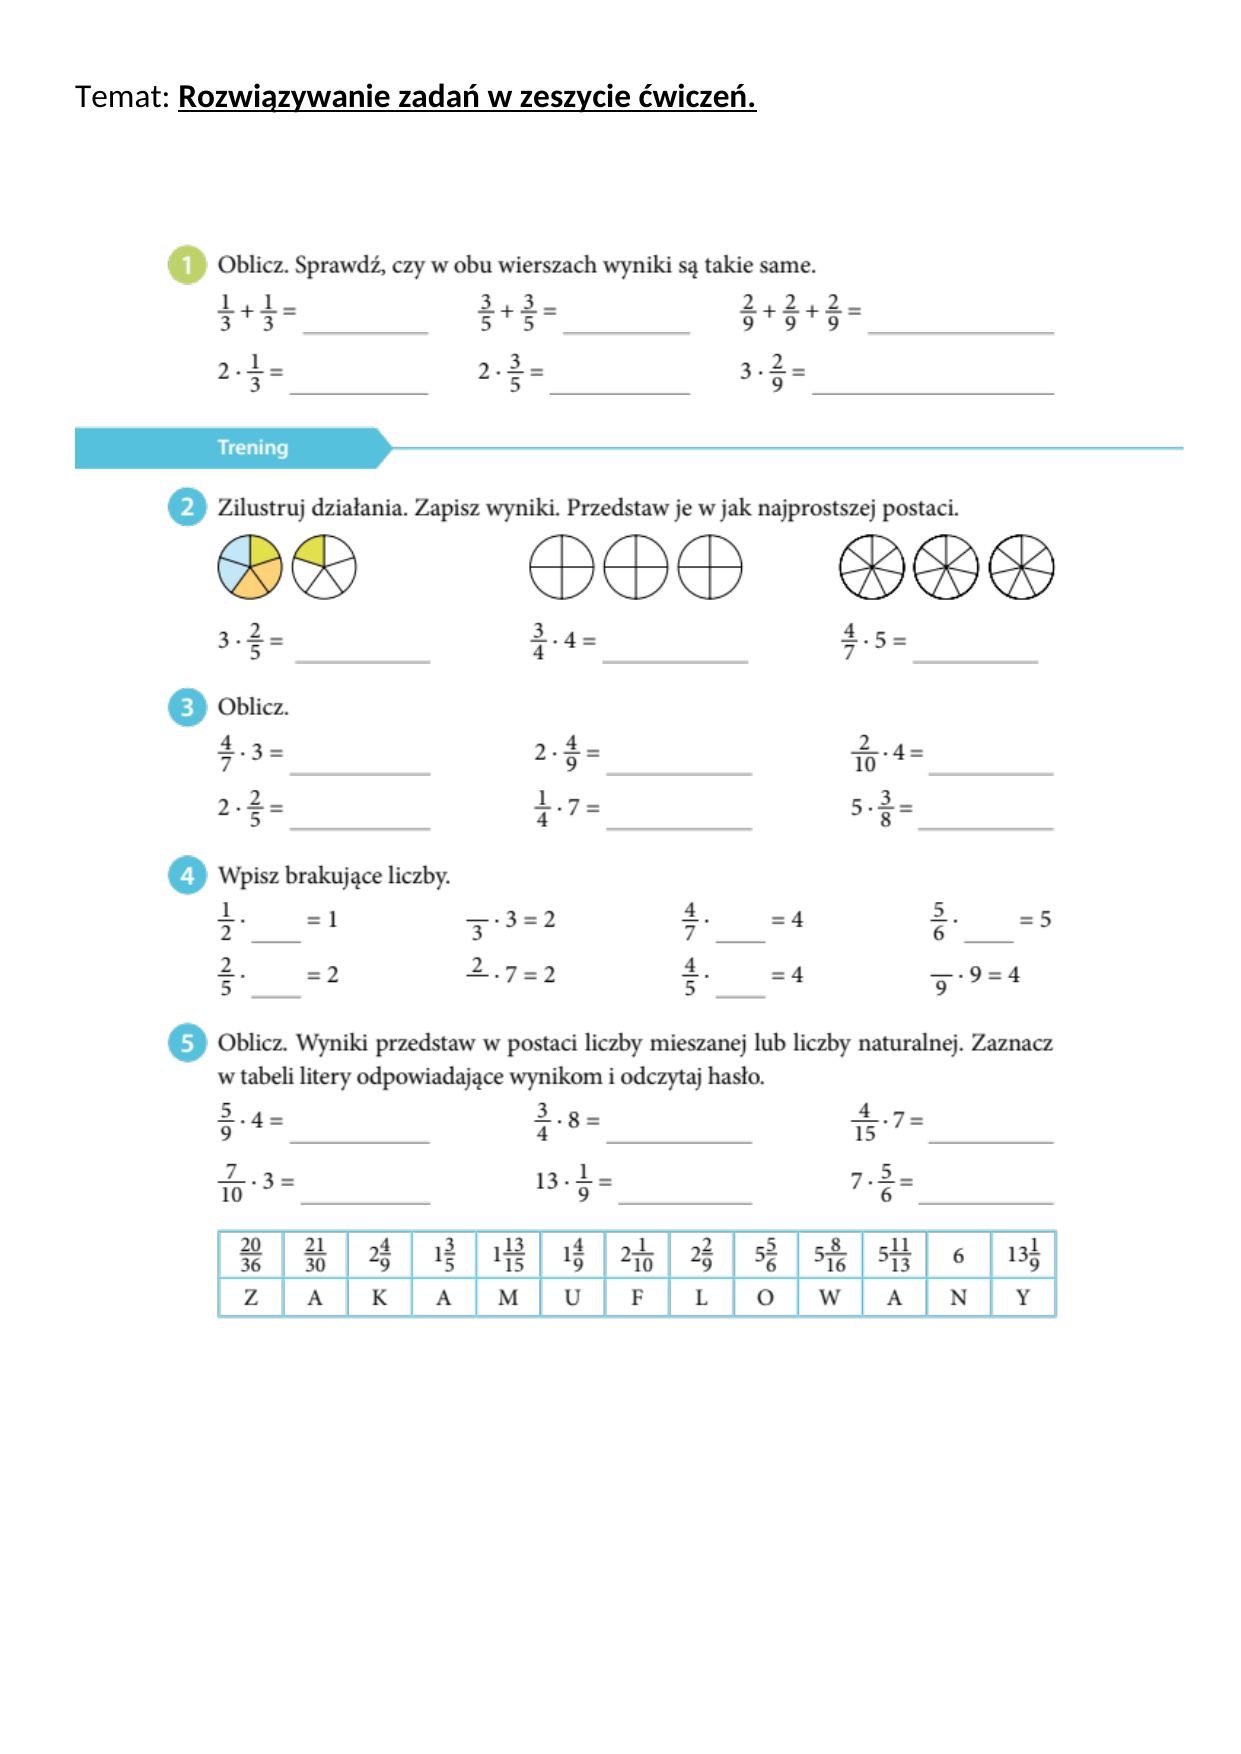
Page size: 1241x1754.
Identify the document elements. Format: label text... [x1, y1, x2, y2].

text Temat: Rozwiązywanie zadań w zeszycie ćwiczeń. [75, 75, 1165, 116]
